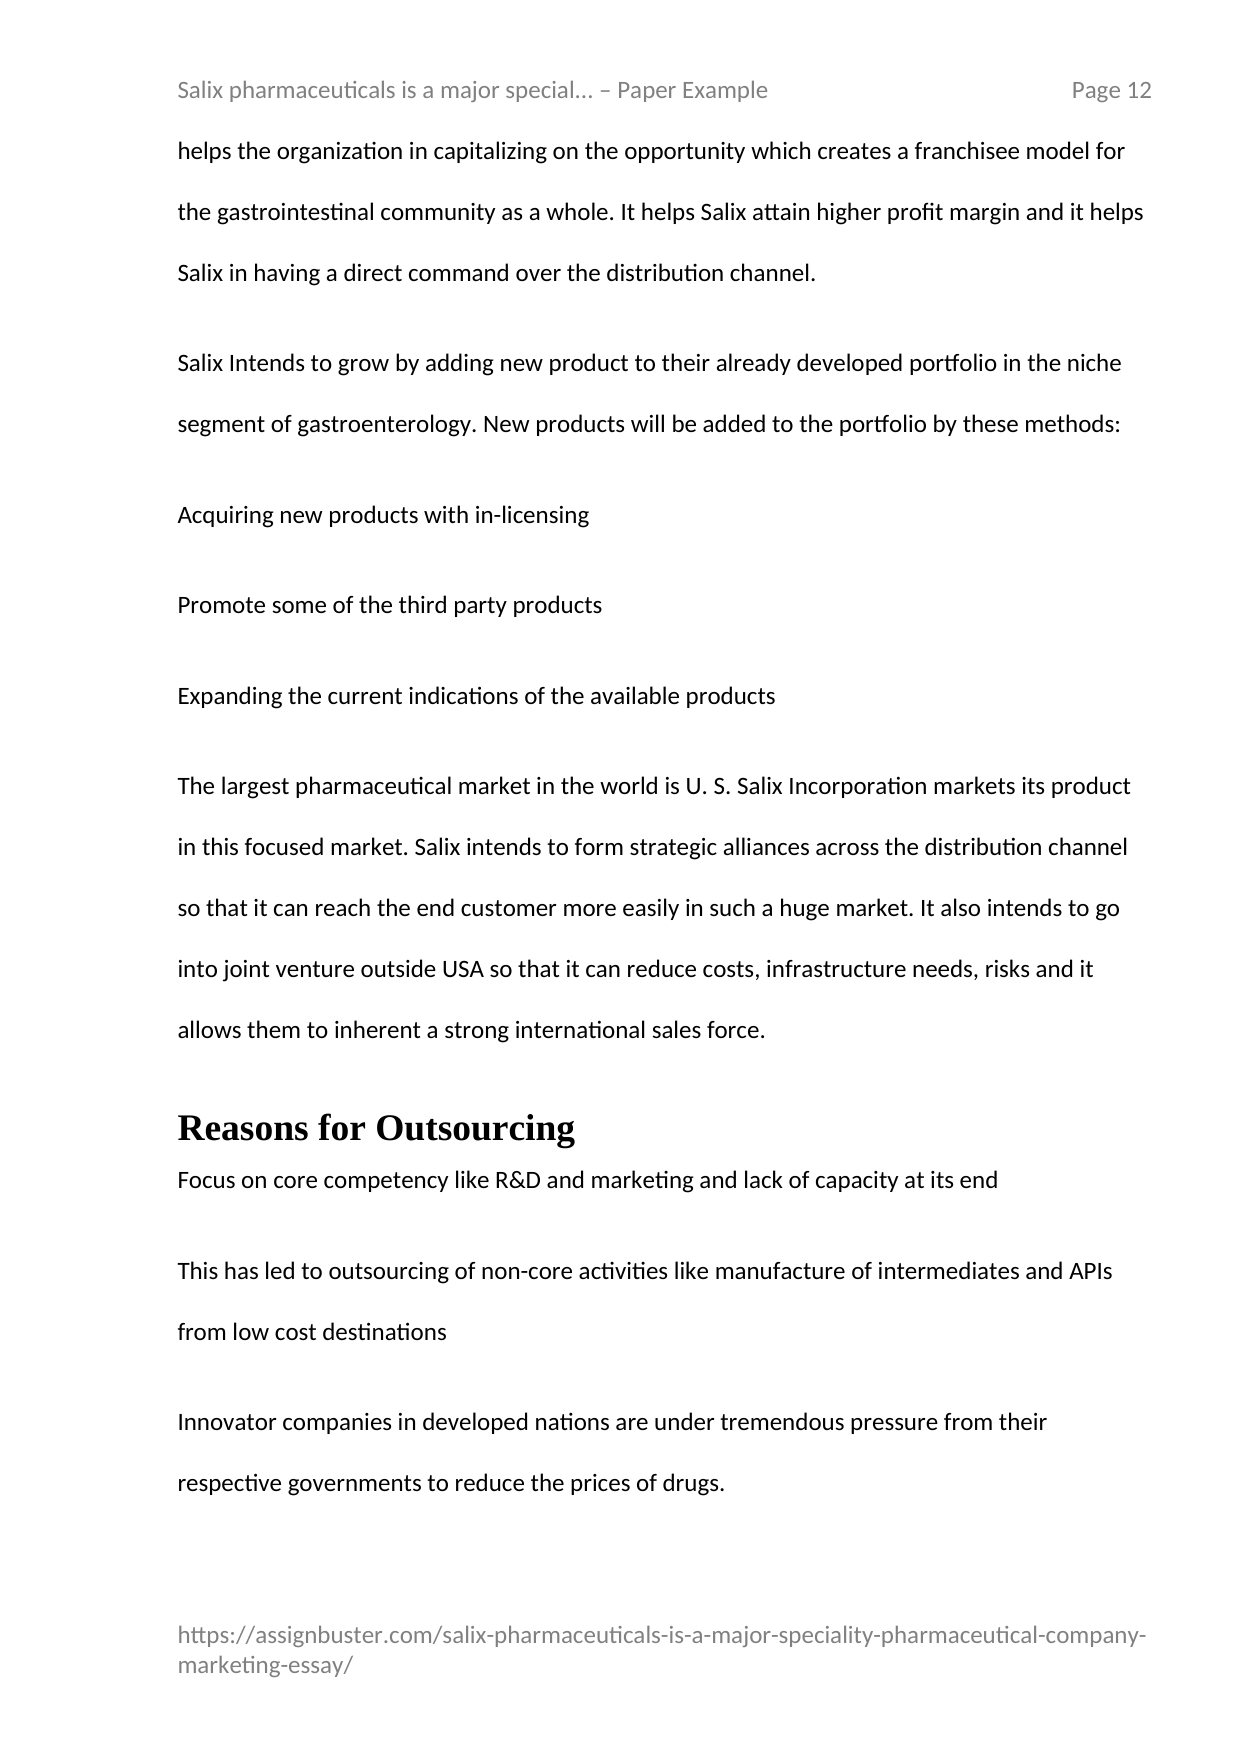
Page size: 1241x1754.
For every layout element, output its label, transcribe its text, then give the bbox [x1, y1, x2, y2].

text Promote some of the third party products [177, 589, 1152, 620]
text This has led to outsourcing of non-core activities like manufacture of intermediates and APIs from low cost destinations [177, 1255, 1152, 1346]
text The largest pharmaceutical market in the world is U. S. Salix Incorporation markets its product in this focused market. Salix intends to form strategic alliances across the distribution channel so that it can reach the end customer more easily in such a huge market. It also intends to go into joint venture outside USA so that it can reduce costs, infrastructure needs, risks and it allows them to inherent a strong international sales force. [177, 771, 1152, 1045]
text Focus on core competency like R&D and marketing and lack of capacity at its end [177, 1164, 1152, 1195]
text Salix Intends to grow by adding new product to their already developed portfolio in the niche segment of gastroenterology. New products will be added to the portfolio by these methods: [177, 347, 1152, 439]
text Innovator companies in developed nations are under tremendous pressure from their respective governments to reduce the prices of drugs. [177, 1406, 1152, 1498]
text Expanding the current indications of the available products [177, 680, 1152, 711]
subtitle Reasons for Outsourcing [177, 1105, 1152, 1148]
text Acquiring new products with in-licensing [177, 499, 1152, 529]
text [177, 135, 1152, 287]
